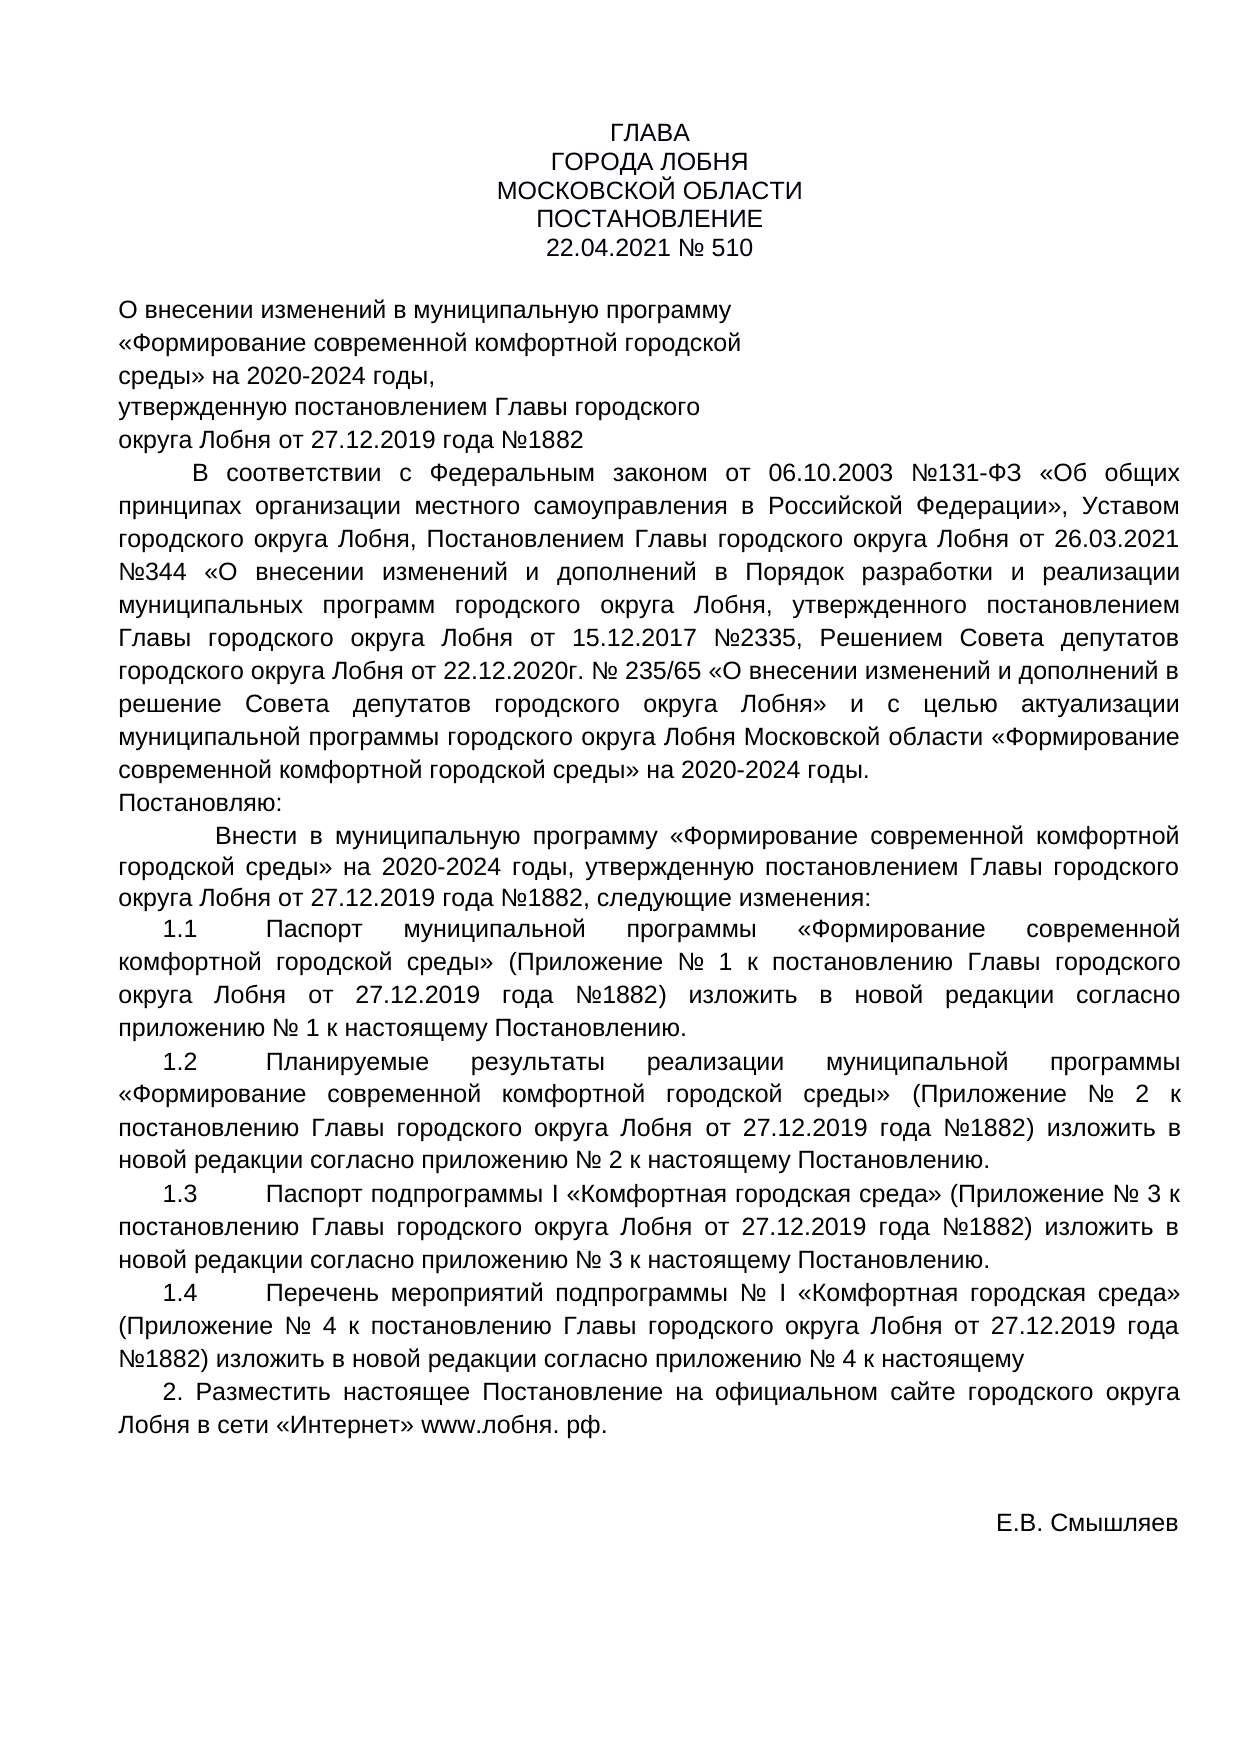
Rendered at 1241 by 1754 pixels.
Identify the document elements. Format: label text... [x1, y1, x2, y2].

text МОСКОВСКОЙ ОБЛАСТИ [118, 176, 1181, 204]
list Паспорт муниципальной программы «Формирование современной комфортной городской среды» (Приложение № 1 к постановлению Главы городского округа Лобня от 27.12.2019 года №1882) изложить в новой редакции согласно приложению № 1 к настоящему Постановлению. [118, 914, 1181, 1042]
list Планируемые результаты реализации муниципальной программы «Формирование современной комфортной городской среды» (Приложение № 2 к постановлению Главы городского округа Лобня от 27.12.2019 года №1882) изложить в новой редакции согласно приложению № 2 к настоящему Постановлению. [118, 1046, 1181, 1174]
text 2. Разместить настоящее Постановление на официальном сайте городского округа Лобня в сети «Интернет» www.лобня. рф. [118, 1377, 1181, 1438]
text Внести в муниципальную программу «Формирование современной комфортной городской среды» на 2020-2024 годы, утвержденную постановлением Главы городского округа Лобня от 27.12.2019 года №1882, следующие изменения: [118, 821, 1181, 912]
text среды» на 2020-2024 годы, [118, 361, 1181, 390]
text утвержденную постановлением Главы городского [118, 392, 1181, 421]
text Е.В. Смышляев [118, 1508, 1181, 1537]
text 22.04.2021 № 510 [118, 233, 1181, 262]
text Постановляю: [118, 788, 1181, 817]
text О внесении изменений в муниципальную программу [118, 295, 1181, 324]
text В соответствии с Федеральным законом от 06.10.2003 №131-ФЗ «Об общих принципах организации местного самоуправления в Российской Федерации», Уставом городского округа Лобня, Постановлением Главы городского округа Лобня от 26.03.2021 №344 «О внесении изменений и дополнений в Порядок разработки и реализации муниципальных программ городского округа Лобня, утвержденного постановлением Главы городского округа Лобня от 15.12.2017 №2335, Решением Совета депутатов городского округа Лобня от 22.12.2020г. № 235/65 «О внесении изменений и дополнений в решение Совета депутатов городского округа Лобня» и с целью актуализации муниципальной программы городского округа Лобня Московской области «Формирование современной комфортной городской среды» на 2020-2024 годы. [118, 458, 1181, 784]
list Перечень мероприятий подпрограммы № I «Комфортная городская среда» (Приложение № 4 к постановлению Главы городского округа Лобня от 27.12.2019 года №1882) изложить в новой редакции согласно приложению № 4 к настоящему [118, 1278, 1181, 1372]
list Паспорт подпрограммы I «Комфортная городская среда» (Приложение № 3 к постановлению Главы городского округа Лобня от 27.12.2019 года №1882) изложить в новой редакции согласно приложению № 3 к настоящему Постановлению. [118, 1178, 1181, 1273]
text ГОРОДА ЛОБНЯ [118, 147, 1181, 176]
text «Формирование современной комфортной городской [118, 328, 1181, 357]
text ПОСТАНОВЛЕНИЕ [118, 204, 1181, 233]
text ГЛАВА [118, 118, 1181, 147]
text округа Лобня от 27.12.2019 года №1882 [118, 425, 1181, 454]
